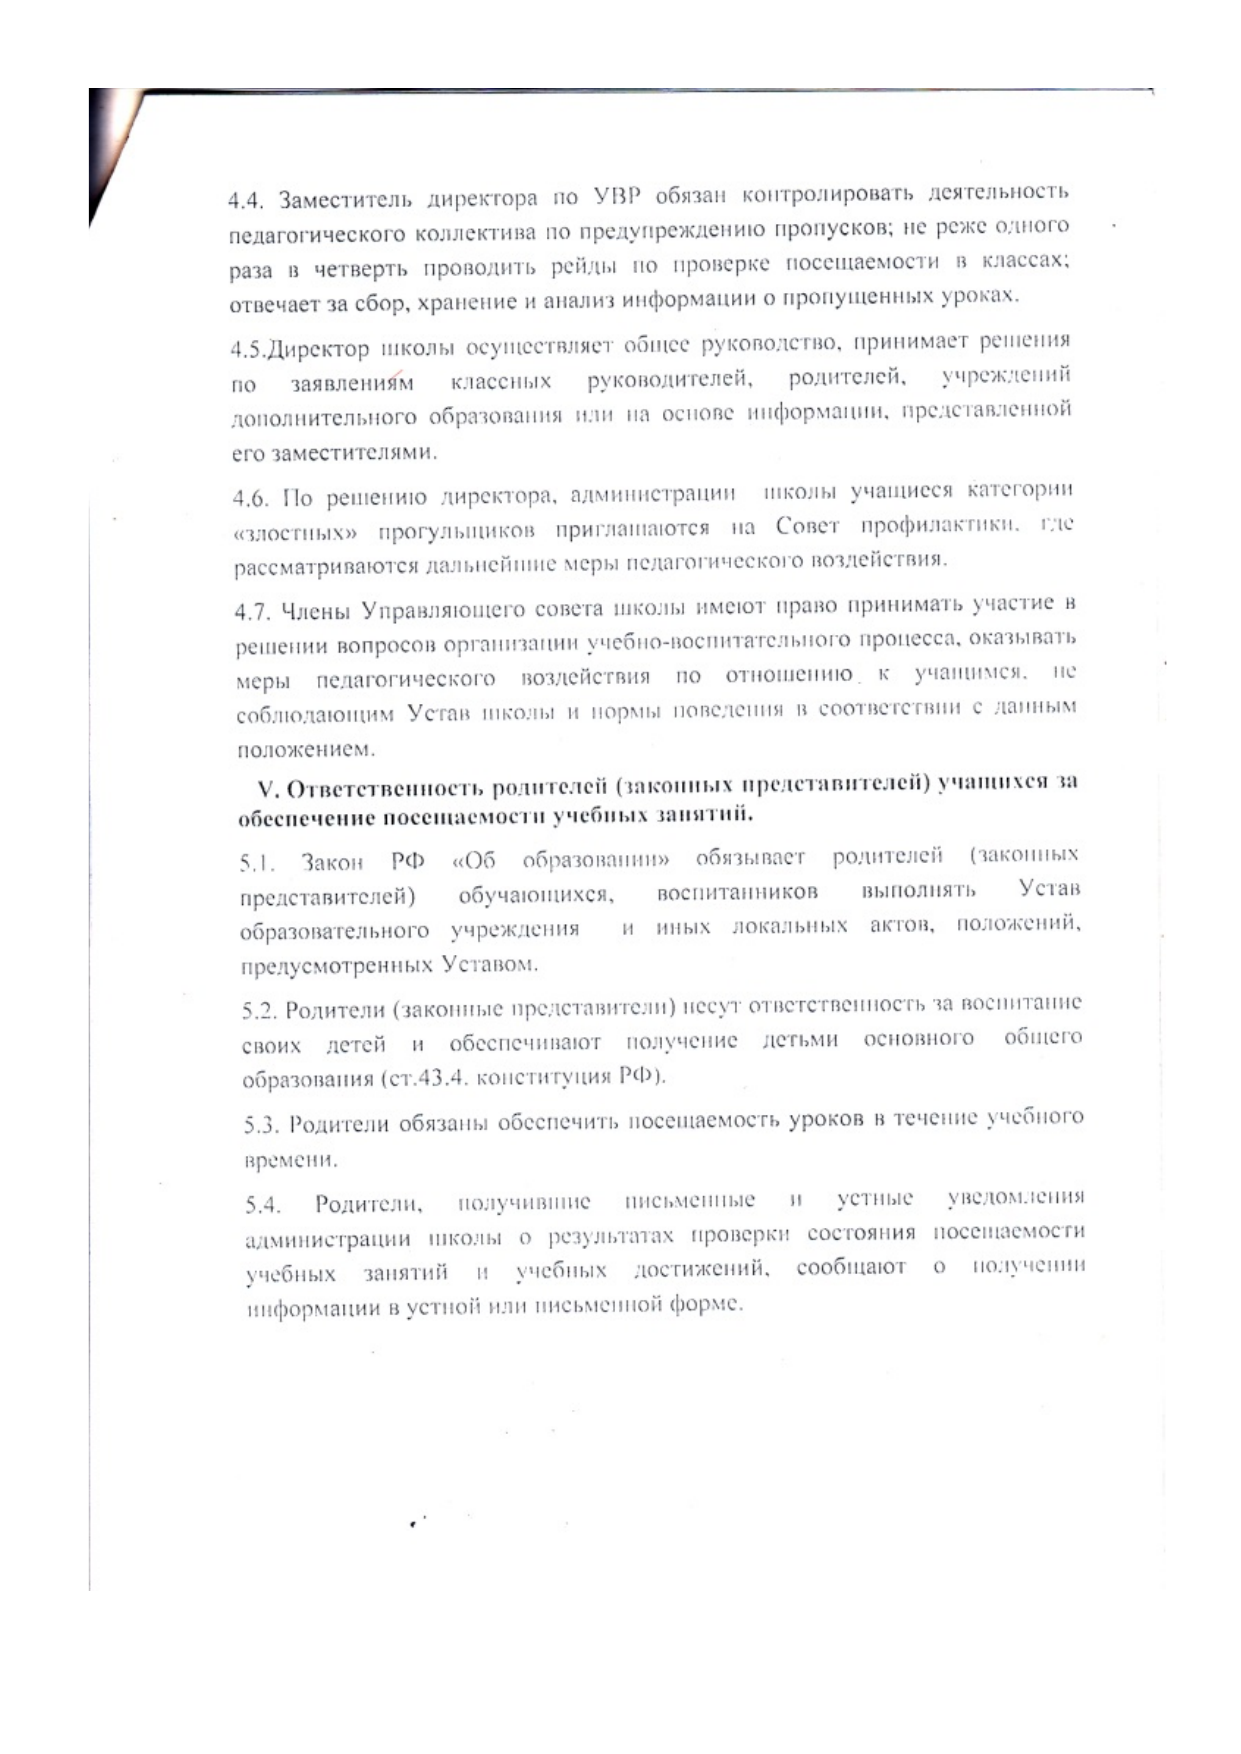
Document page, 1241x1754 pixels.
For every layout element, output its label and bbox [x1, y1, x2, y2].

picture [88, 88, 1167, 1591]
